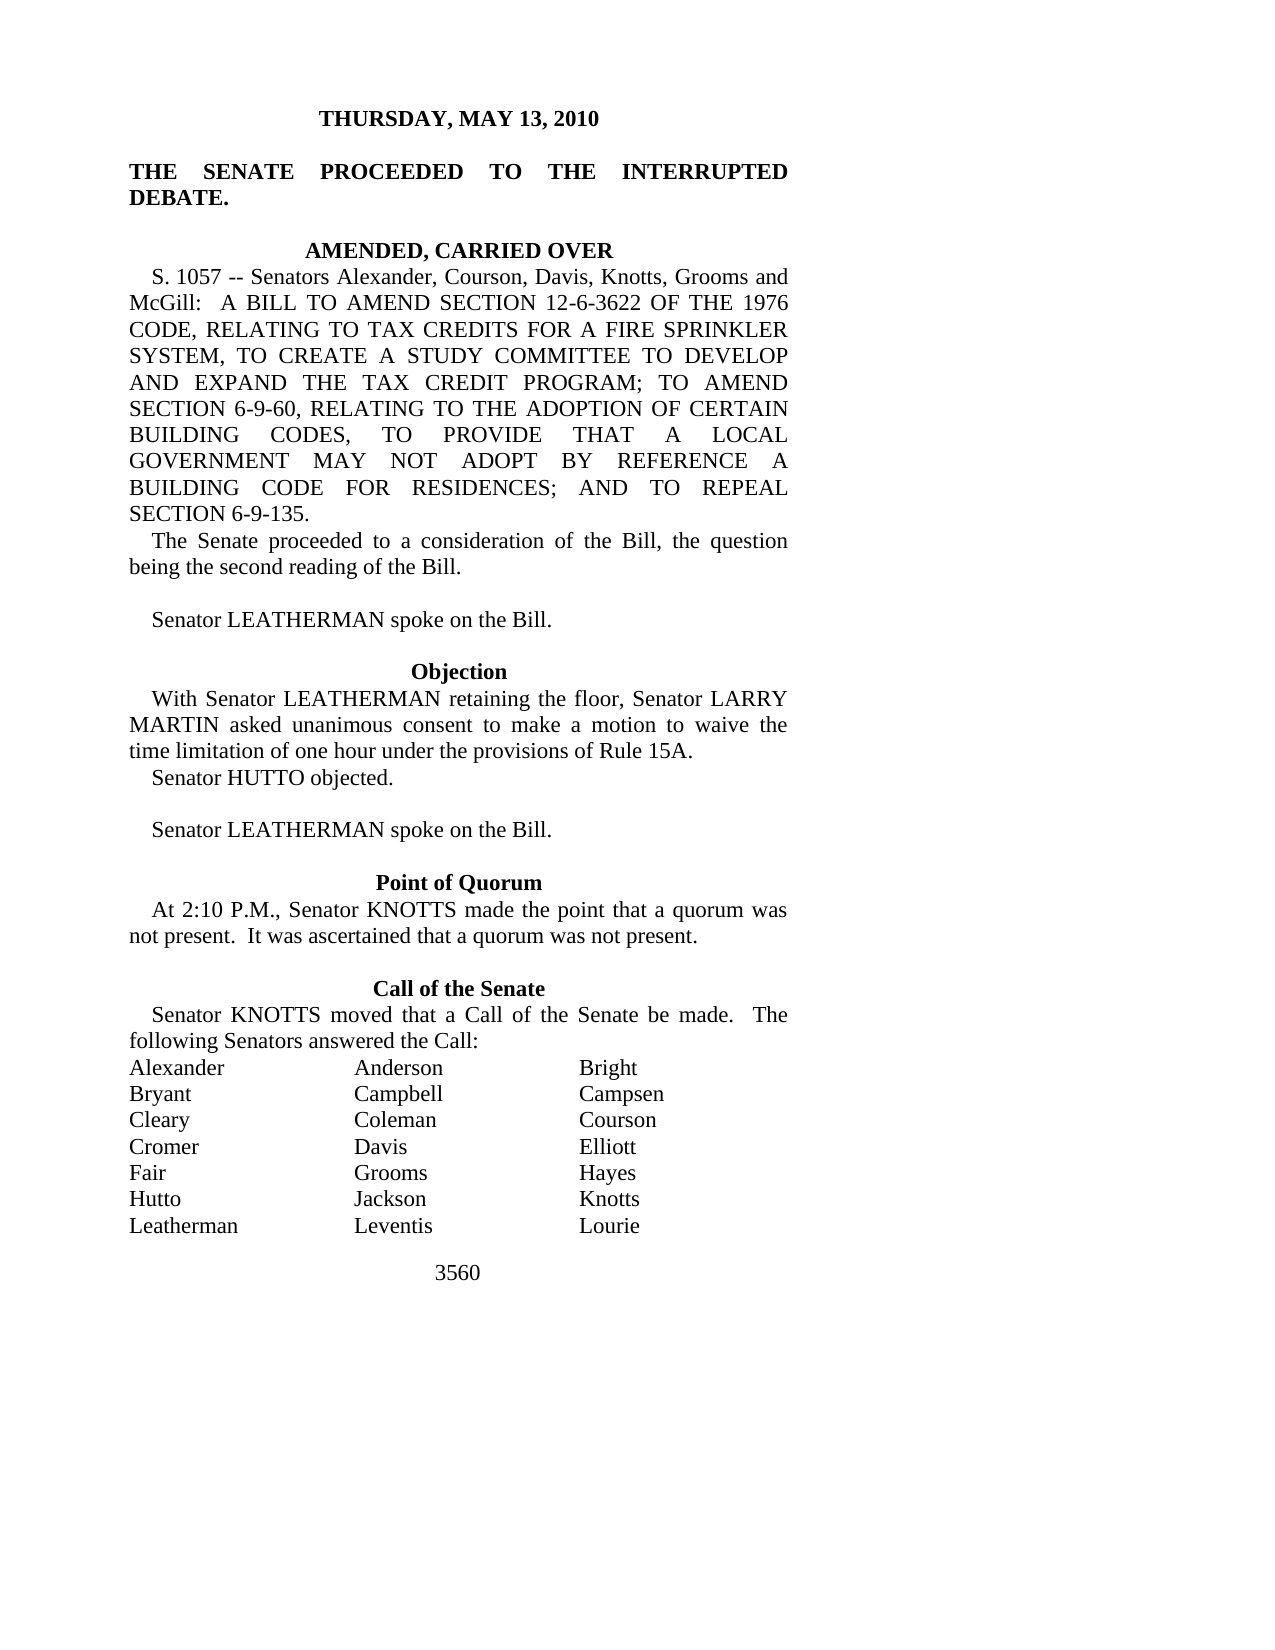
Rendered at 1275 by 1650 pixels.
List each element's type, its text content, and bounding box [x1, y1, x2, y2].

text At 2:10 P.M., Senator KNOTTS made the point that a quorum was not present. It was ascertained that a quorum was not present. [129, 896, 789, 948]
text With Senator LEATHERMAN retaining the floor, Senator LARRY MARTIN asked unanimous consent to make a motion to waive the time limitation of one hour under the provisions of Rule 15A. [129, 685, 789, 764]
text Call of the Senate [129, 975, 789, 1001]
text Senator LEATHERMAN spoke on the Bill. [129, 817, 789, 843]
text Senator LEATHERMAN spoke on the Bill. [129, 606, 789, 632]
text S. 1057 -- Senators Alexander, Courson, Davis, Knotts, Grooms and McGill: A BILL TO AMEND SECTION 12-6-3622 OF THE 1976 CODE, RELATING TO TAX CREDITS FOR A FIRE SPRINKLER SYSTEM, TO CREATE A STUDY COMMITTEE TO DEVELOP AND EXPAND THE TAX CREDIT PROGRAM; TO AMEND SECTION 6-9-60, RELATING TO THE ADOPTION OF CERTAIN BUILDING CODES, TO PROVIDE THAT A LOCAL GOVERNMENT MAY NOT ADOPT BY REFERENCE A BUILDING CODE FOR RESIDENCES; AND TO REPEAL SECTION 6-9-135. [129, 263, 789, 527]
text Point of Quorum [129, 869, 789, 896]
text Senator KNOTTS moved that a Call of the Senate be made. The following Senators answered the Call: [129, 1001, 789, 1054]
text AMENDED, CARRIED OVER [129, 237, 789, 263]
text Bryant Campbell Campsen [129, 1080, 789, 1106]
text Cromer Davis Elliott [129, 1133, 789, 1159]
text Hutto Jackson Knotts [129, 1186, 789, 1212]
text THE SENATE PROCEEDED TO THE INTERRUPTED DEBATE. [129, 158, 789, 210]
text Leatherman Leventis Lourie [129, 1212, 789, 1238]
text Cleary Coleman Courson [129, 1106, 789, 1133]
text Objection [129, 658, 789, 685]
text Fair Grooms Hayes [129, 1159, 789, 1186]
text Alexander Anderson Bright [129, 1054, 789, 1080]
text Senator HUTTO objected. [129, 764, 789, 790]
text The Senate proceeded to a consideration of the Bill, the question being the second reading of the Bill. [129, 527, 789, 579]
